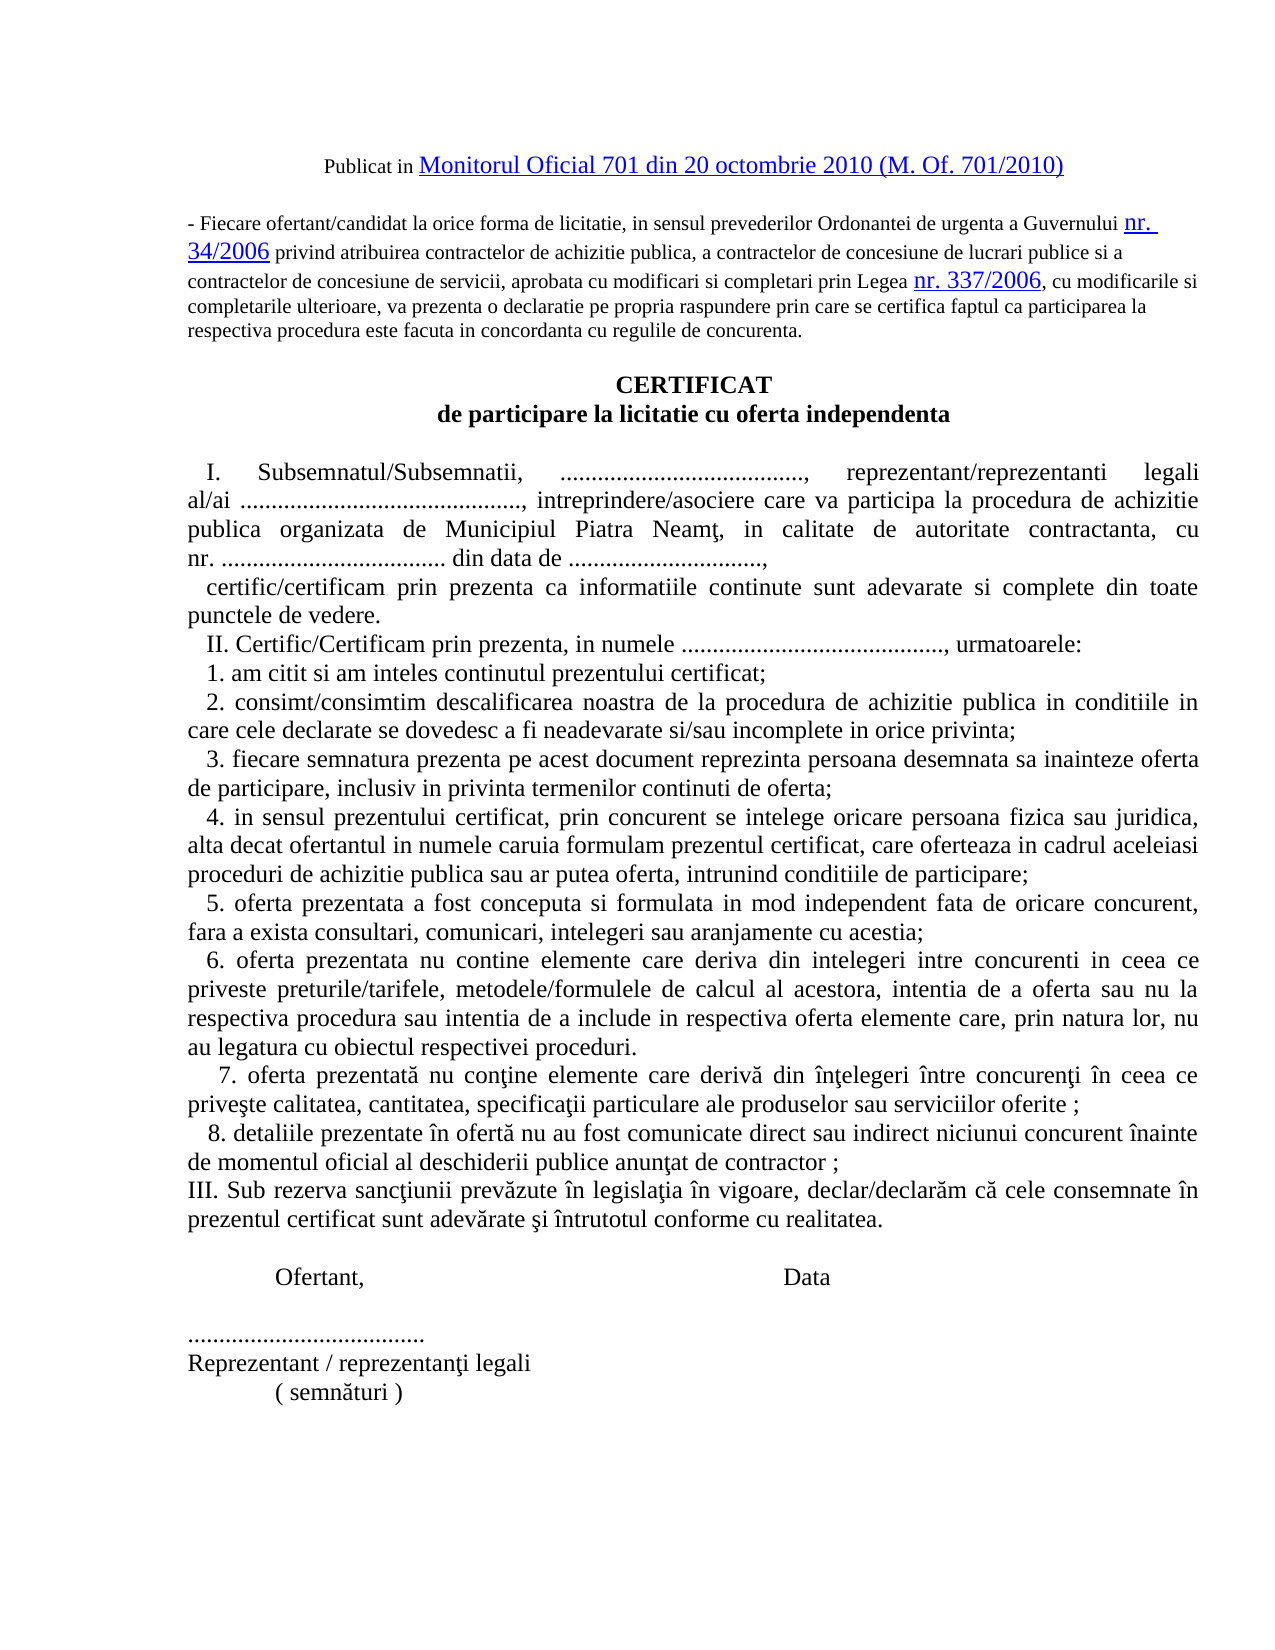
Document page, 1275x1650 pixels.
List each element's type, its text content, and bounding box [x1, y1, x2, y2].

text ...................................... [187, 1319, 1200, 1348]
text 8. detaliile prezentate în ofertă nu au fost comunicate direct sau indirect niciunui concurent înainte de momentul oficial al deschiderii publice anunţat de contractor ; [187, 1118, 1200, 1176]
text 5. oferta prezentata a fost conceputa si formulata in mod independent fata de oricare concurent, fara a exista consultari, comunicari, intelegeri sau aranjamente cu acestia; [187, 888, 1200, 946]
text 4. in sensul prezentului certificat, prin concurent se intelege oricare persoana fizica sau juridica, alta decat ofertantul in numele caruia formulam prezentul certificat, care oferteaza in cadrul aceleiasi proceduri de achizitie publica sau ar putea oferta, intrunind conditiile de participare; [187, 802, 1200, 888]
text Reprezentant / reprezentanţi legali [187, 1348, 1200, 1377]
text 6. oferta prezentata nu contine elemente care deriva din intelegeri intre concurenti in ceea ce priveste preturile/tarifele, metodele/formulele de calcul al acestora, intentia de a oferta sau nu la respectiva procedura sau intentia de a include in respectiva oferta elemente care, prin natura lor, nu au legatura cu obiectul respectivei proceduri. [187, 946, 1200, 1061]
text - Fiecare ofertant/candidat la orice forma de licitatie, in sensul prevederilor Ordonantei de urgenta a Guvernului nr. 34/2006 privind atribuirea contractelor de achizitie publica, a contractelor de concesiune de lucrari publice si a contractelor de concesiune de servicii, aprobata cu modificari si completari prin Legea nr. 337/2006, cu modificarile si completarile ulterioare, va prezenta o declaratie pe propria raspundere prin care se certifica faptul ca participarea la respectiva procedura este facuta in concordanta cu regulile de concurenta. [187, 207, 1200, 342]
text 3. fiecare semnatura prezenta pe acest document reprezinta persoana desemnata sa inainteze oferta de participare, inclusiv in privinta termenilor continuti de oferta; [187, 744, 1200, 802]
text III. Sub rezerva sancţiunii prevăzute în legislaţia în vigoare, declar/declarăm că cele consemnate în prezentul certificat sunt adevărate şi întrutotul conforme cu realitatea. [187, 1176, 1200, 1233]
text ( semnături ) [187, 1377, 1200, 1406]
text certific/certificam prin prezenta ca informatiile continute sunt adevarate si complete din toate punctele de vedere. [187, 572, 1200, 629]
text 7. oferta prezentată nu conţine elemente care derivă din înţelegeri între concurenţi în ceea ce priveşte calitatea, cantitatea, specificaţii particulare ale produselor sau serviciilor oferite ; [187, 1061, 1200, 1118]
text 1. am citit si am inteles continutul prezentului certificat; [187, 658, 1200, 687]
text Publicat in Monitorul Oficial 701 din 20 octombrie 2010 (M. Of. 701/2010) [187, 150, 1200, 179]
text I. Subsemnatul/Subsemnatii, ......................................., reprezentant/reprezentanti legali al/ai ............................................., intreprindere/asociere care va participa la procedura de achizitie publica organizata de Municipiul Piatra Neamţ, in calitate de autoritate contractanta, cu nr. .................................... din data de ..............................., [187, 457, 1200, 572]
text 2. consimt/consimtim descalificarea noastra de la procedura de achizitie publica in conditiile in care cele declarate se dovedesc a fi neadevarate si/sau incomplete in orice privinta; [187, 687, 1200, 744]
text Ofertant, Data [187, 1262, 1200, 1291]
text II. Certific/Certificam prin prezenta, in numele .........................................., urmatoarele: [187, 629, 1200, 658]
text CERTIFICAT de participare la licitatie cu oferta independenta [187, 371, 1200, 428]
